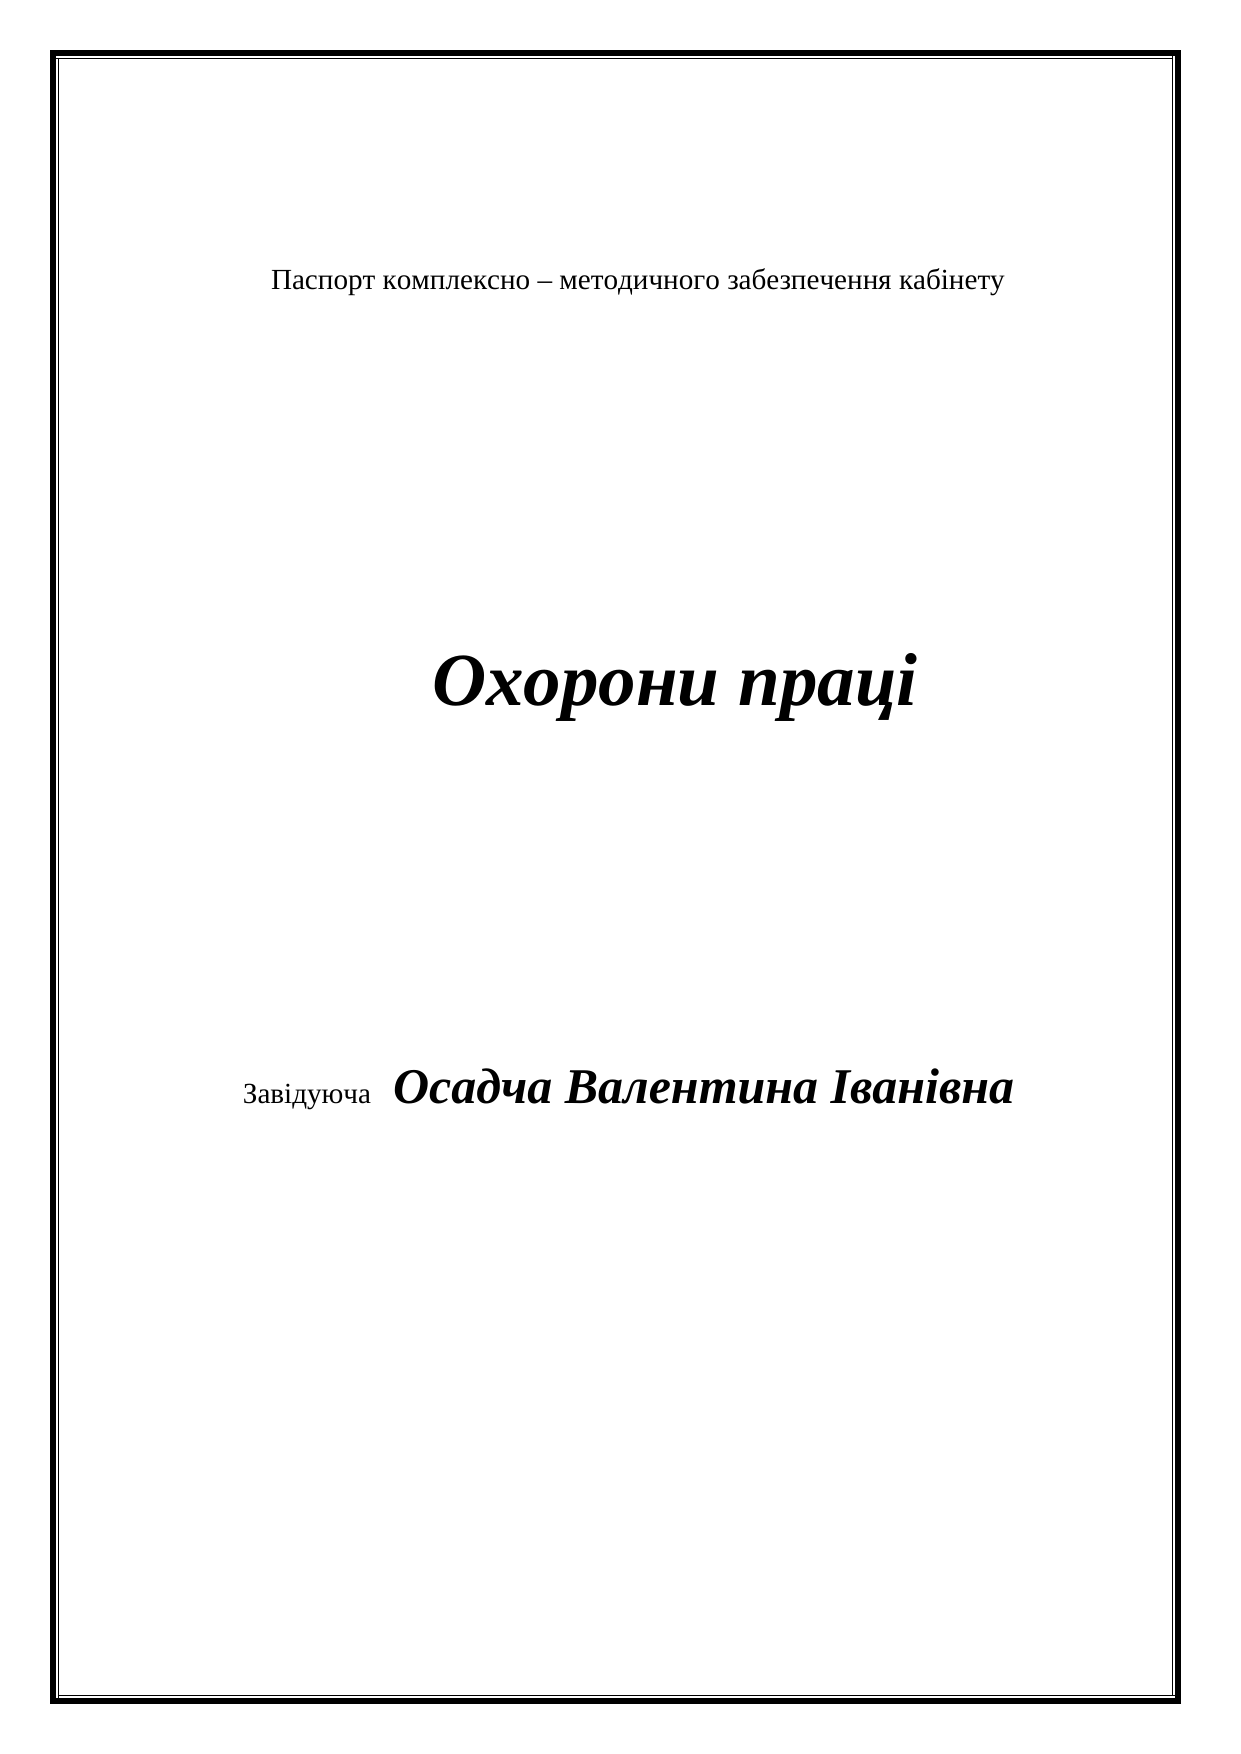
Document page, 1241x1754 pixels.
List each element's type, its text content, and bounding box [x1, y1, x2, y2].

text Охорони праці [177, 636, 1172, 722]
text Завідуюча Осадча Валентина Іванівна [177, 1057, 1172, 1115]
text Паспорт комплексно – методичного забезпечення кабінету [177, 262, 1172, 295]
